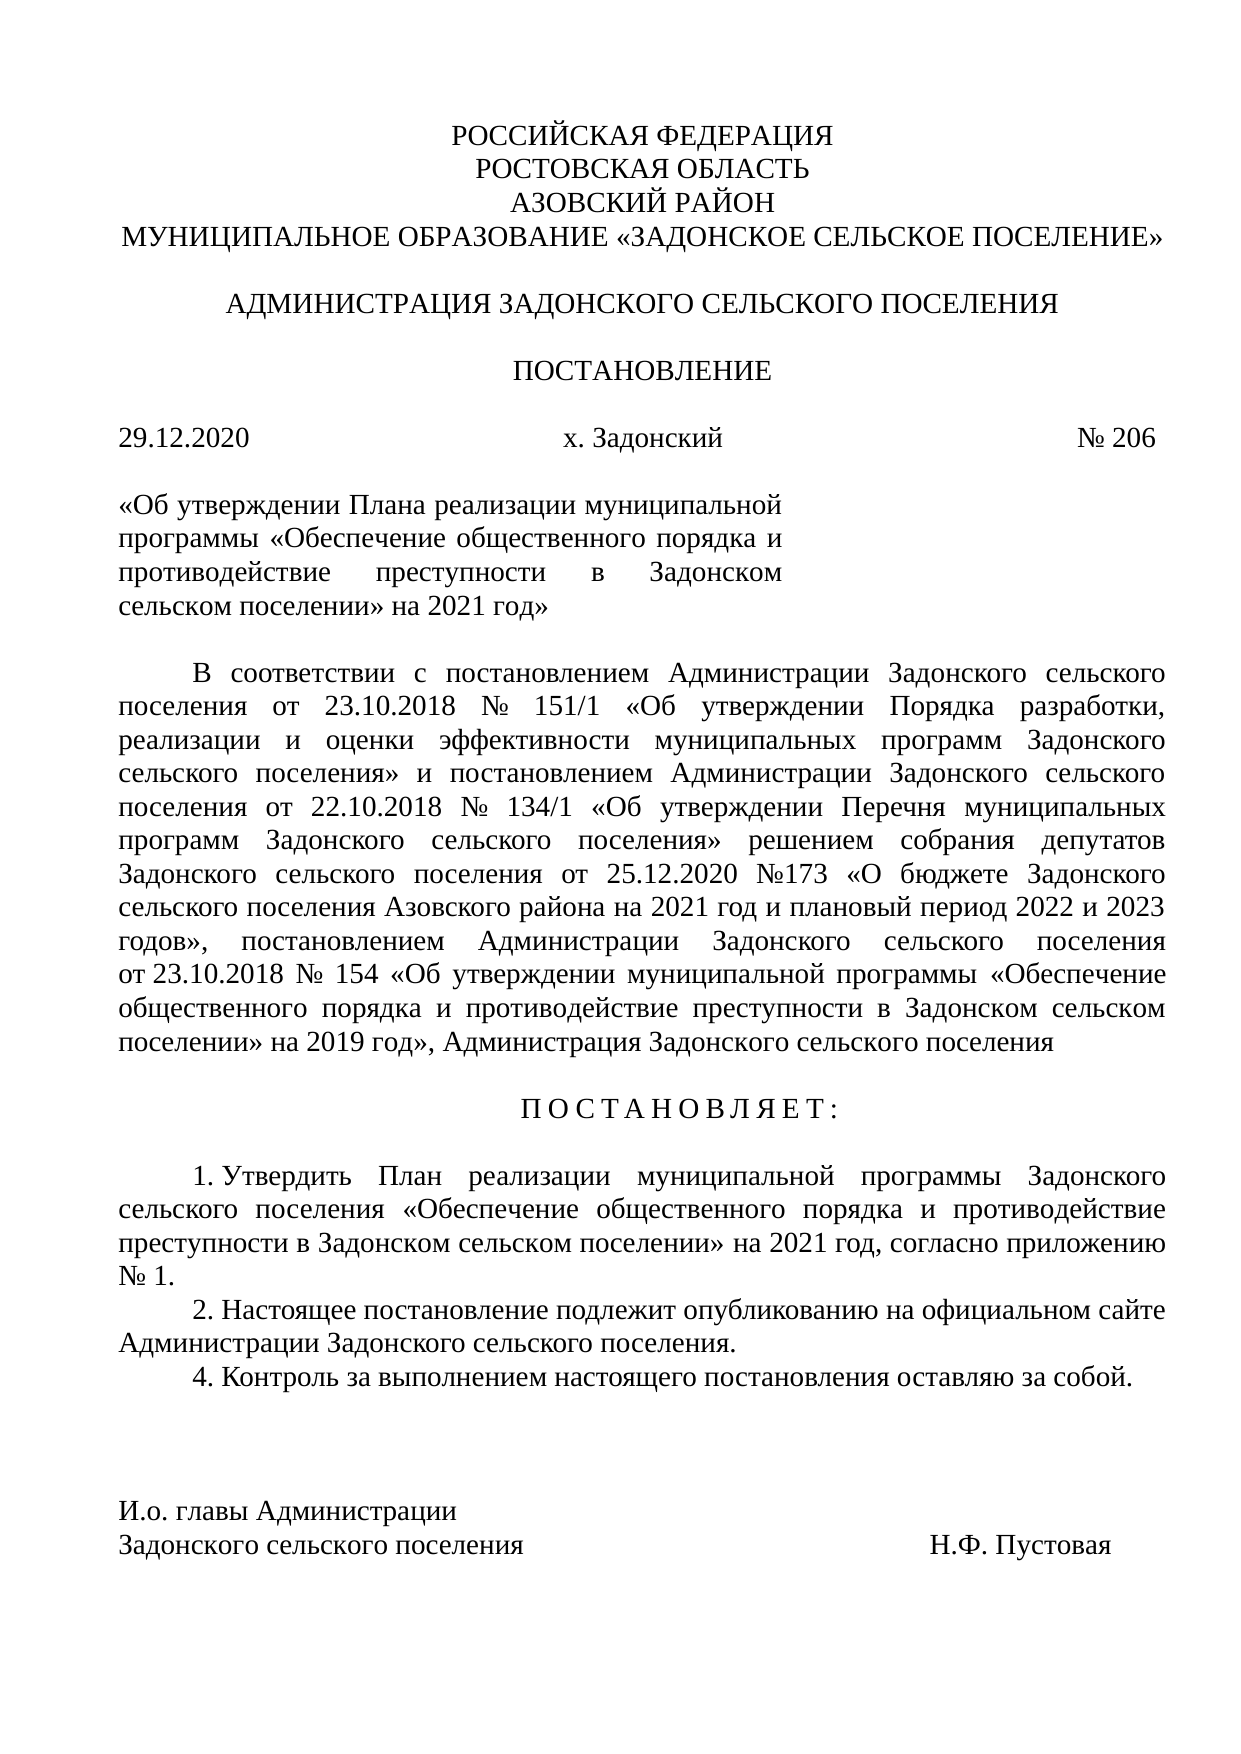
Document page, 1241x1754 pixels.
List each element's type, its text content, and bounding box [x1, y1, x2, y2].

text В соответствии с постановлением Администрации Задонского сельского поселения от 23.10.2018 № 151/1 «Об утверждении Порядка разработки, реализации и оценки эффективности муниципальных программ Задонского сельского поселения» и постановлением Администрации Задонского сельского поселения от 22.10.2018 № 134/1 «Об утверждении Перечня муниципальных программ Задонского сельского поселения» решением собрания депутатов Задонского сельского поселения от 25.12.2020 №173 «О бюджете Задонского сельского поселения Азовского района на 2021 год и плановый период 2022 и 2023 годов», постановлением Администрации Задонского сельского поселения от 23.10.2018 № 154 «Об утверждении муниципальной программы «Обеспечение общественного порядка и противодействие преступности в Задонском сельском поселении» на 2019 год», Администрация Задонского сельского поселения [118, 655, 1167, 1057]
text АЗОВСКИЙ РАЙОН [118, 185, 1167, 219]
text 2. Настоящее постановление подлежит опубликованию на официальном сайте Администрации Задонского сельского поселения. [118, 1292, 1167, 1359]
text 29.12.2020 х. Задонский № 206 [118, 420, 1167, 453]
text АДМИНИСТРАЦИЯ ЗАДОНСКОГО СЕЛЬСКОГО ПОСЕЛЕНИЯ [118, 286, 1167, 319]
text РОСТОВСКАЯ ОБЛАСТЬ [118, 152, 1167, 185]
text ПОСТАНОВЛЕНИЕ [118, 353, 1167, 386]
text 4. Контроль за выполнением настоящего постановления оставляю за собой. [118, 1359, 1167, 1393]
text ПОСТАНОВЛЯЕТ: [118, 1091, 1167, 1124]
text И.о. главы Администрации [118, 1493, 1167, 1527]
text МУНИЦИПАЛЬНОЕ ОБРАЗОВАНИЕ «ЗАДОНСКОЕ СЕЛЬСКОЕ ПОСЕЛЕНИЕ» [118, 219, 1167, 252]
text «Об утверждении Плана реализации муниципальной программы «Обеспечение общественного порядка и противодействие преступности в Задонском сельском поселении» на 2021 год» [118, 487, 783, 621]
text 1. Утвердить План реализации муниципальной программы Задонского сельского поселения «Обеспечение общественного порядка и противодействие преступности в Задонском сельском поселении» на 2021 год, согласно приложению № 1. [118, 1158, 1167, 1292]
text Задонского сельского поселения Н.Ф. Пустовая [118, 1527, 1167, 1560]
text РОССИЙСКАЯ ФЕДЕРАЦИЯ [118, 118, 1167, 152]
